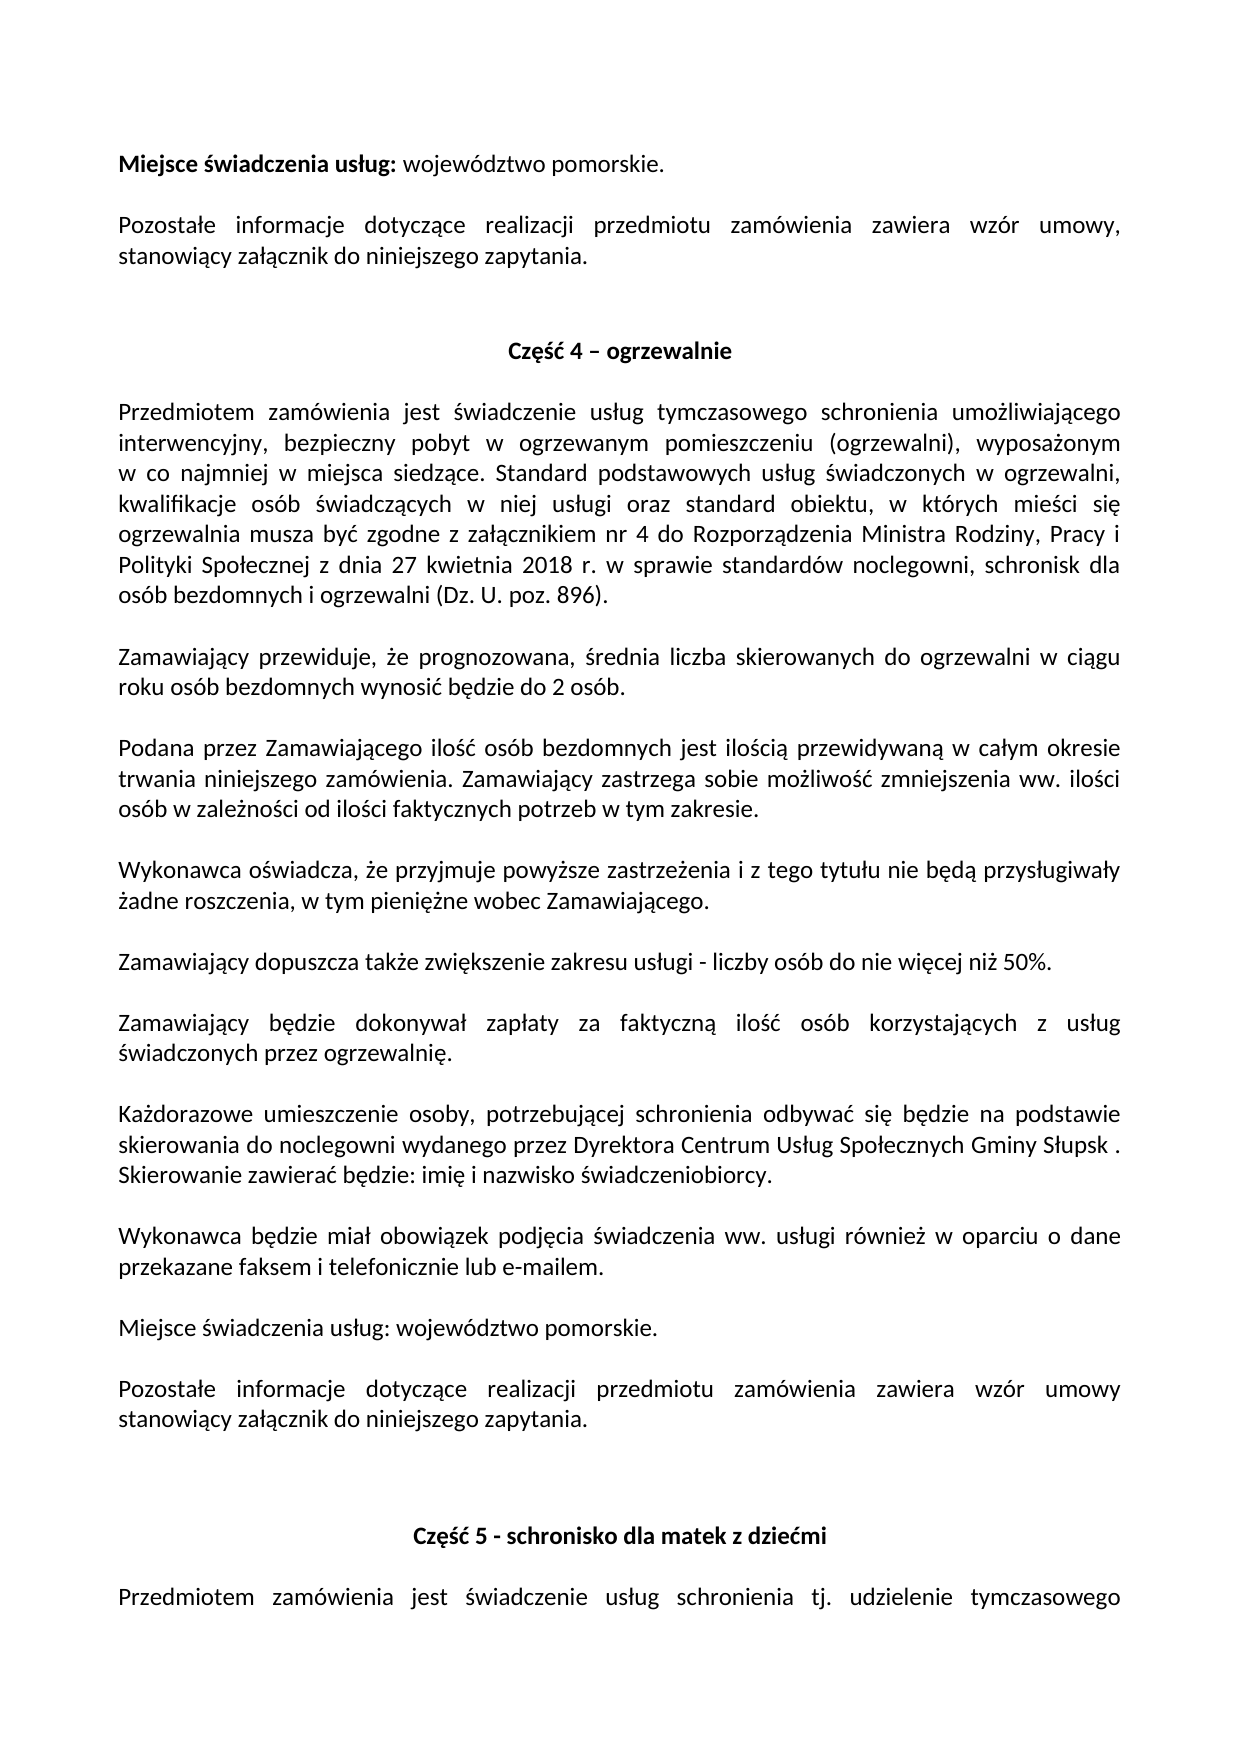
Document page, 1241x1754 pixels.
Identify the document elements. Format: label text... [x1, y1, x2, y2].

text Część 4 – ogrzewalnie [118, 335, 1122, 366]
text Zamawiający przewiduje, że prognozowana, średnia liczba skierowanych do ogrzewalni w ciągu roku osób bezdomnych wynosić będzie do 2 osób. [118, 610, 1122, 702]
text Zamawiający dopuszcza także zwiększenie zakresu usługi - liczby osób do nie więcej niż 50%. [118, 915, 1122, 976]
text Miejsce świadczenia usług: województwo pomorskie. [118, 1282, 1122, 1343]
text Podana przez Zamawiającego ilość osób bezdomnych jest ilością przewidywaną w całym okresie trwania niniejszego zamówienia. Zamawiający zastrzega sobie możliwość zmniejszenia ww. ilości osób w zależności od ilości faktycznych potrzeb w tym zakresie. [118, 702, 1122, 824]
text Pozostałe informacje dotyczące realizacji przedmiotu zamówienia zawiera wzór umowy, stanowiący załącznik do niniejszego zapytania. [118, 179, 1122, 271]
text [118, 1551, 1122, 1612]
text Część 5 - schronisko dla matek z dziećmi [118, 1492, 1122, 1551]
text Miejsce świadczenia usług: województwo pomorskie. [118, 118, 1122, 179]
text Każdorazowe umieszczenie osoby, potrzebującej schronienia odbywać się będzie na podstawie skierowania do noclegowni wydanego przez Dyrektora Centrum Usług Społecznych Gminy Słupsk . Skierowanie zawierać będzie: imię i nazwisko świadczeniobiorcy. [118, 1068, 1122, 1190]
text Wykonawca oświadcza, że przyjmuje powyższe zastrzeżenia i z tego tytułu nie będą przysługiwały żadne roszczenia, w tym pieniężne wobec Zamawiającego. [118, 824, 1122, 915]
text Wykonawca będzie miał obowiązek podjęcia świadczenia ww. usługi również w oparciu o dane przekazane faksem i telefonicznie lub e-mailem. [118, 1190, 1122, 1282]
text Przedmiotem zamówienia jest świadczenie usług tymczasowego schronienia umożliwiającego interwencyjny, bezpieczny pobyt w ogrzewanym pomieszczeniu (ogrzewalni), wyposażonym w co najmniej w miejsca siedzące. Standard podstawowych usług świadczonych w ogrzewalni, kwalifikacje osób świadczących w niej usługi oraz standard obiektu, w których mieści się ogrzewalnia musza być zgodne z załącznikiem nr 4 do Rozporządzenia Ministra Rodziny, Pracy i Polityki Społecznej z dnia 27 kwietnia 2018 r. w sprawie standardów noclegowni, schronisk dla osób bezdomnych i ogrzewalni (Dz. U. poz. 896). [118, 366, 1122, 610]
text Pozostałe informacje dotyczące realizacji przedmiotu zamówienia zawiera wzór umowy stanowiący załącznik do niniejszego zapytania. [118, 1343, 1122, 1434]
text Zamawiający będzie dokonywał zapłaty za faktyczną ilość osób korzystających z usług świadczonych przez ogrzewalnię. [118, 976, 1122, 1068]
